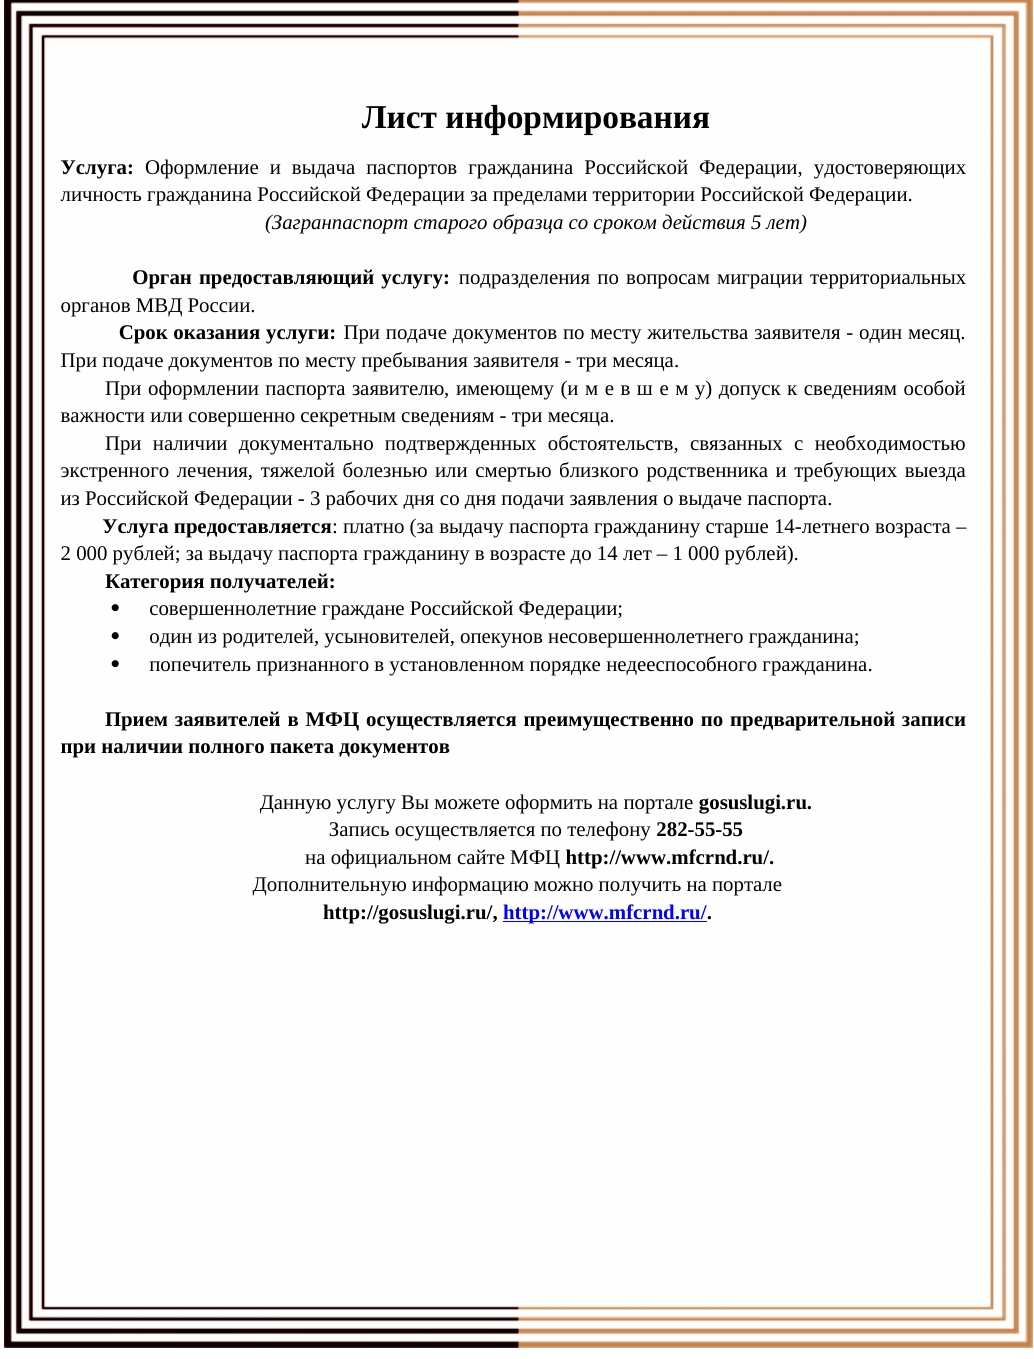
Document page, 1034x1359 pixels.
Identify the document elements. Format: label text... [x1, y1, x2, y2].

text Срок оказания услуги: При подаче документов по месту жительства заявителя - один месяц. При подаче документов по месту пребывания заявителя - три месяца. [60, 320, 967, 372]
list совершеннолетние граждане Российской Федерации; [112, 596, 967, 620]
text При оформлении паспорта заявителю, имеющему (и м е в ш е м у) допуск к сведениям особой важности или совершенно секретным сведениям - три месяца. [60, 376, 967, 427]
text Орган предоставляющий услугу: подразделения по вопросам миграции территориальных органов МВД России. [60, 265, 967, 317]
text Прием заявителей в МФЦ осуществляется преимущественно по предварительной записи при наличии полного пакета документов [60, 707, 967, 758]
text (Загранпаспорт старого образца со сроком действия 5 лет) [60, 210, 967, 234]
text Услуга: Оформление и выдача паспортов гражданина Российской Федерации, удостоверяющих личность гражданина Российской Федерации за пределами территории Российской Федерации. [60, 155, 967, 206]
text Услуга предоставляется: платно (за выдачу паспорта гражданину старше 14-летнего возраста – 2 000 рублей; за выдачу паспорта гражданину в возрасте до 14 лет – 1 000 рублей). [60, 513, 967, 565]
picture [4, 0, 1033, 1348]
text Данную услугу Вы можете оформить на портале gosuslugi.ru. [60, 789, 967, 814]
text Лист информирования [60, 97, 967, 136]
text Категория получателей: [60, 569, 967, 593]
list один из родителей, усыновителей, опекунов несовершеннолетнего гражданина; [112, 624, 967, 648]
text При наличии документально подтвержденных обстоятельств, связанных с необходимостью экстренного лечения, тяжелой болезнью или смертью близкого родственника и требующих выезда из Российской Федерации - 3 рабочих дня со дня подачи заявления о выдаче паспорта. [60, 431, 967, 510]
text Запись осуществляется по телефону 282-55-55 [60, 817, 967, 841]
list попечитель признанного в установленном порядке недееспособного гражданина. [112, 652, 967, 676]
text на официальном сайте МФЦ http://www.mfcrnd.ru/. Дополнительную информацию можно получить на портале http://gosuslugi.ru/, http://www.mfcrnd.ru/. [235, 845, 800, 924]
